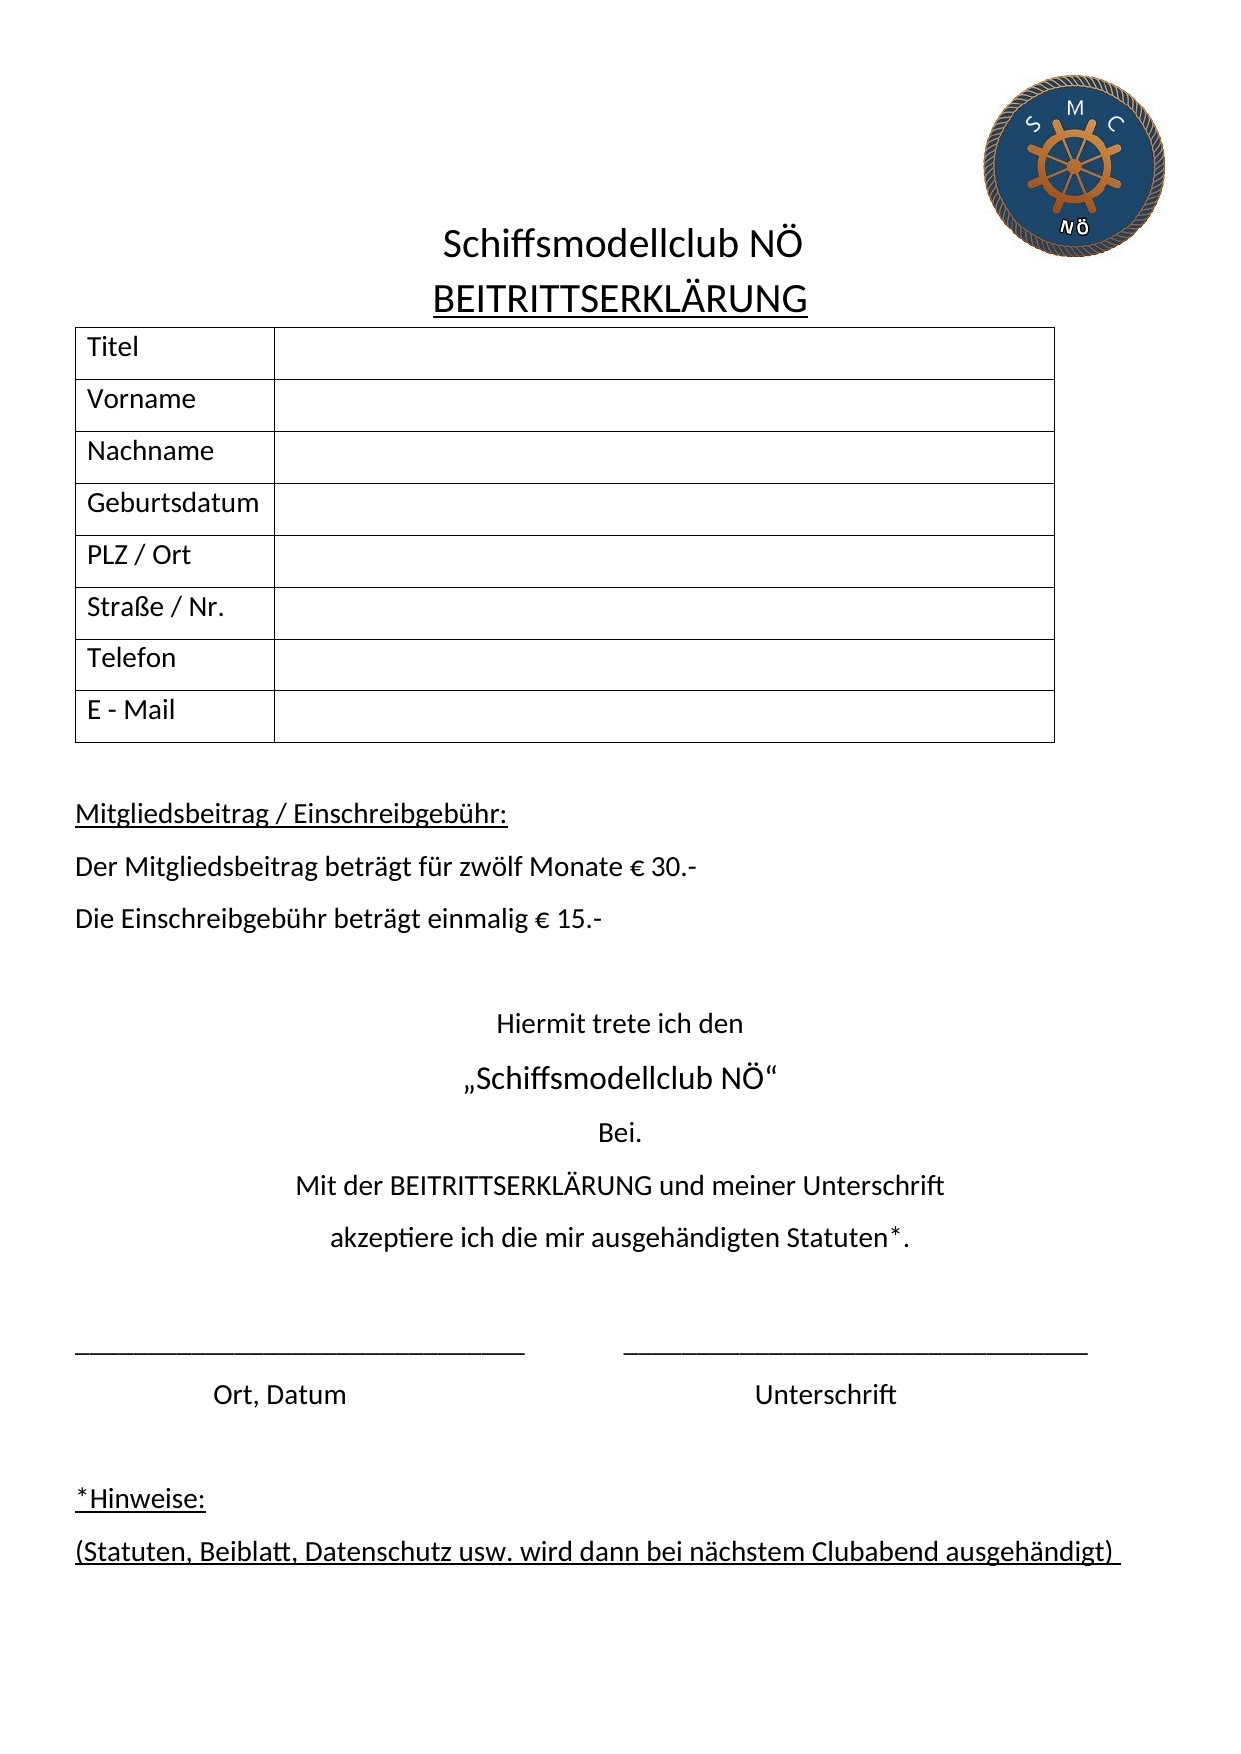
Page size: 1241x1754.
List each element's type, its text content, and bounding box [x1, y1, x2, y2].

text Mit der BEITRITTSERKLÄRUNG und meiner Unterschrift [75, 1167, 1165, 1202]
text *Hinweise: [75, 1480, 1165, 1516]
text „Schiffsmodellclub NÖ“ [75, 1057, 1165, 1098]
table_cell Vorname [76, 380, 274, 431]
table_header Titel [76, 328, 274, 379]
text Mitgliedsbeitrag / Einschreibgebühr: [75, 796, 1165, 831]
text Hiermit trete ich den [75, 1005, 1165, 1040]
table_cell Straße / Nr. [76, 588, 274, 638]
table_header [275, 328, 1054, 379]
table_cell [275, 588, 1054, 638]
table_cell Telefon [76, 640, 274, 690]
table_cell [275, 691, 1054, 742]
text Ort, Datum Unterschrift [75, 1376, 1165, 1411]
table_cell [275, 484, 1054, 535]
table_cell [275, 536, 1054, 587]
table_cell E - Mail [76, 691, 274, 742]
table_cell Nachname [76, 432, 274, 483]
text Bei. [75, 1114, 1165, 1150]
table_cell [275, 640, 1054, 690]
table_cell PLZ / Ort [76, 536, 274, 587]
text akzeptiere ich die mir ausgehändigten Statuten*. [75, 1219, 1165, 1254]
text BEITRITTSERKLÄRUNG [75, 272, 1165, 323]
table_cell [275, 432, 1054, 483]
text Der Mitgliedsbeitrag beträgt für zwölf Monate € 30.- [75, 848, 1165, 883]
table_cell Geburtsdatum [76, 484, 274, 535]
picture [982, 75, 1166, 258]
text _______________________________ ________________________________ [75, 1323, 1165, 1359]
text (Statuten, Beiblatt, Datenschutz usw. wird dann bei nächstem Clubabend ausgehändigt) [75, 1533, 1165, 1568]
text Schiffsmodellclub NÖ [75, 75, 1165, 268]
table_cell [275, 380, 1054, 431]
text Die Einschreibgebühr beträgt einmalig € 15.- [75, 900, 1165, 936]
